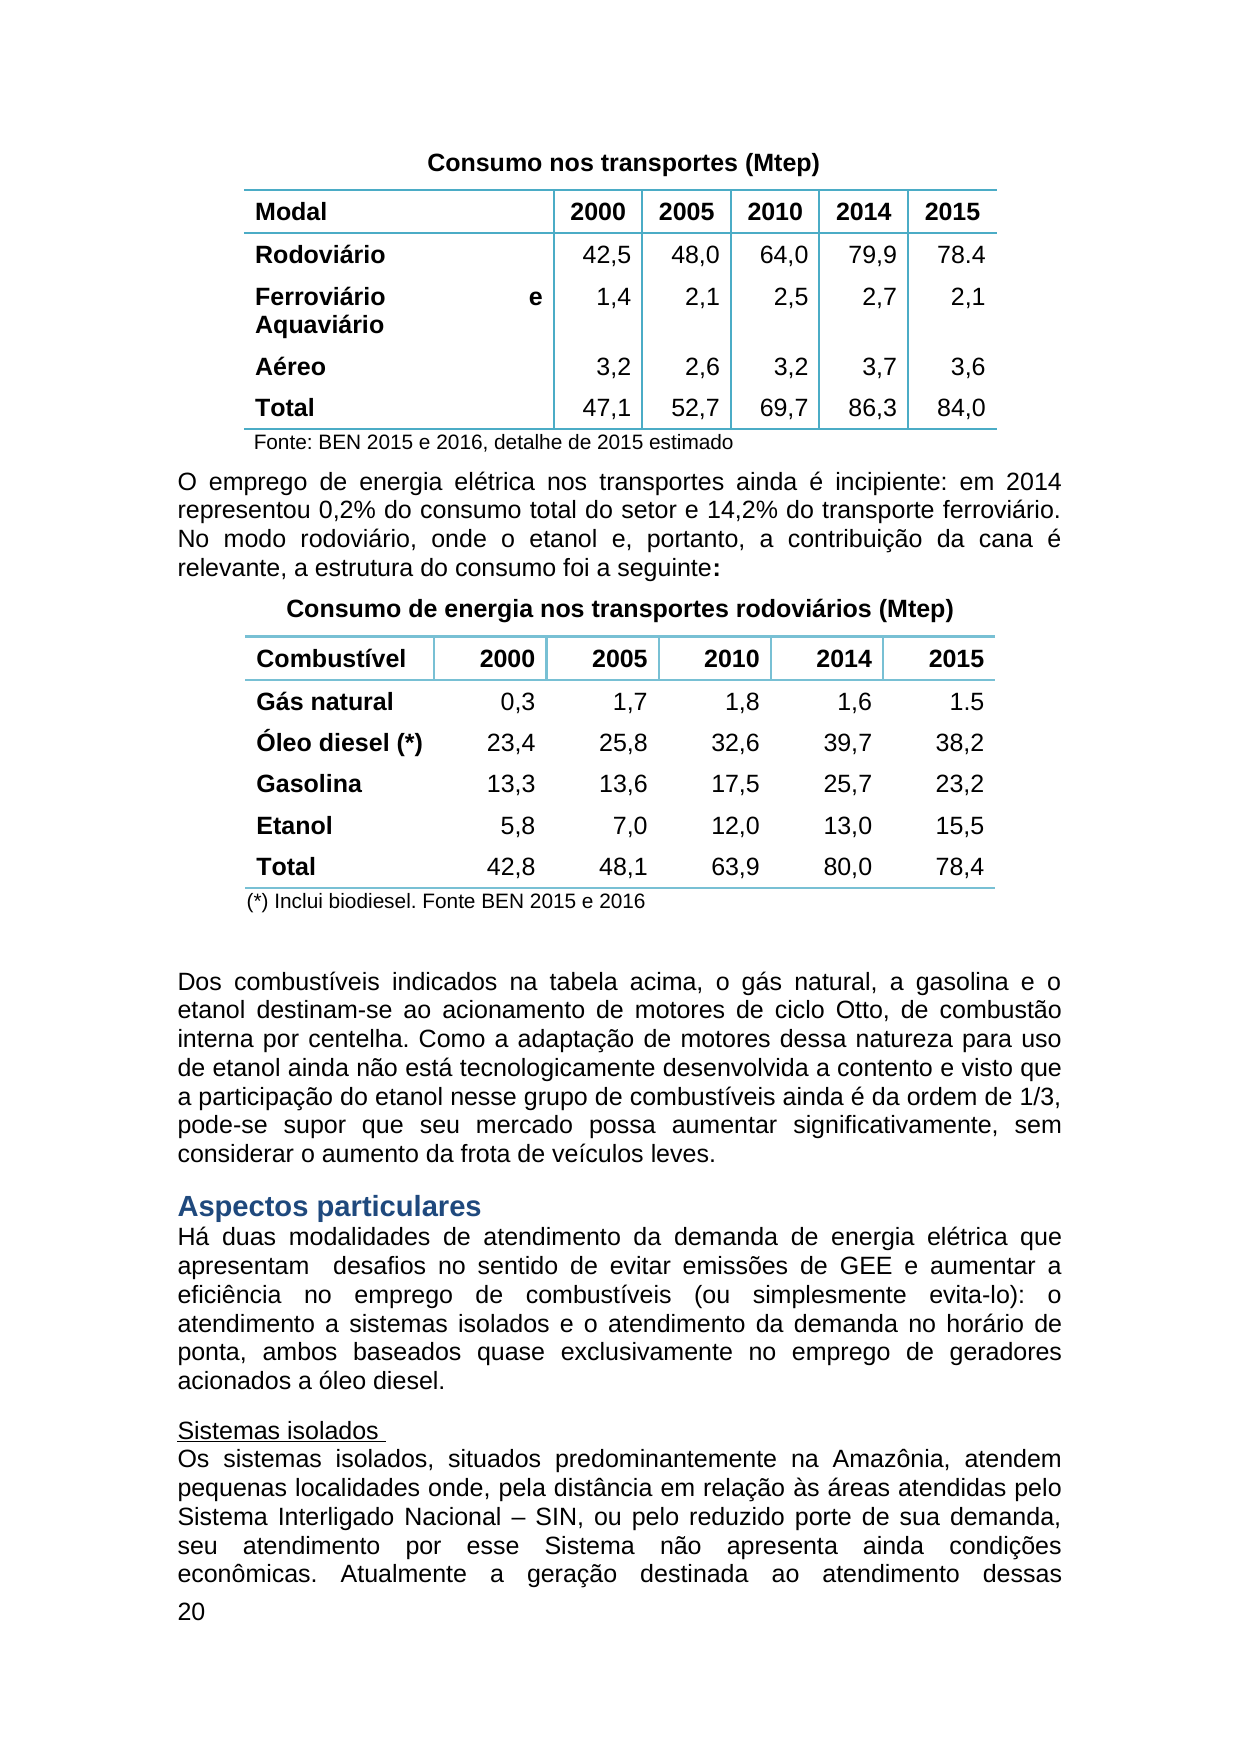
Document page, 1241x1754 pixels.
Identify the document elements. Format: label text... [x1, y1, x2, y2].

table_cell 13,6 [546, 763, 659, 804]
table_header 2005 [548, 638, 658, 679]
table_header Modal [244, 191, 553, 232]
table_cell Gasolina [245, 763, 434, 804]
table_header 2014 [820, 191, 907, 232]
table_cell 23,2 [883, 763, 995, 804]
table_cell Total [245, 846, 434, 887]
table_header 2014 [772, 638, 882, 679]
table_cell 64,0 [732, 234, 818, 276]
table_cell Gás natural [245, 681, 434, 722]
table_cell 63,9 [659, 846, 771, 887]
table_cell 15,5 [883, 805, 995, 846]
text O emprego de energia elétrica nos transportes ainda é incipiente: em 2014 representou 0,2% do consumo total do setor e 14,2% do transporte ferroviário. No modo rodoviário, onde o etanol e, portanto, a contribuição da cana é relevante, a estrutura do consumo foi a seguinte: [177, 467, 1063, 582]
table_cell 32,6 [659, 722, 771, 763]
table_cell 3,7 [820, 346, 907, 387]
table_header Combustível [245, 638, 433, 679]
table_cell 25,7 [771, 763, 883, 804]
subtitle Aspectos particulares [177, 1189, 1063, 1222]
table_header 2000 [435, 638, 545, 679]
text Fonte: BEN 2015 e 2016, detalhe de 2015 estimado [177, 430, 1063, 454]
table_cell Rodoviário [244, 234, 553, 276]
table_cell 38,2 [883, 722, 995, 763]
table_cell Ferroviário e Aquaviário [244, 276, 553, 346]
table_cell 78,4 [883, 846, 995, 887]
table_cell 13,0 [771, 805, 883, 846]
table_cell 48,0 [643, 234, 730, 276]
table_cell 2,1 [909, 276, 997, 346]
table_cell 84,0 [909, 387, 997, 428]
table_header 2015 [909, 191, 997, 232]
table_cell 23,4 [434, 722, 546, 763]
table_header 2010 [732, 191, 818, 232]
table_cell 17,5 [659, 763, 771, 804]
table_cell 7,0 [546, 805, 659, 846]
text (*) Inclui biodiesel. Fonte BEN 2015 e 2016 [177, 889, 1063, 913]
table_cell 1,4 [555, 276, 641, 346]
table_cell 47,1 [555, 387, 641, 428]
table_cell Óleo diesel (*) [245, 722, 434, 763]
table_header 2005 [643, 191, 730, 232]
table_cell 69,7 [732, 387, 818, 428]
text Há duas modalidades de atendimento da demanda de energia elétrica que apresentam desafios no sentido de evitar emissões de GEE e aumentar a eficiência no emprego de combustíveis (ou simplesmente evita-lo): o atendimento a sistemas isolados e o atendimento da demanda no horário de ponta, ambos baseados quase exclusivamente no emprego de geradores acionados a óleo diesel. [177, 1222, 1063, 1395]
table_cell 1.5 [883, 681, 995, 722]
table_cell Etanol [245, 805, 434, 846]
table_cell 3,2 [555, 346, 641, 387]
table_cell 42,5 [555, 234, 641, 276]
table_cell 2,5 [732, 276, 818, 346]
table_cell 1,6 [771, 681, 883, 722]
table_cell 2,1 [643, 276, 730, 346]
table_cell 1,7 [546, 681, 659, 722]
table_cell 12,0 [659, 805, 771, 846]
table_cell 42,8 [434, 846, 546, 887]
table_header 2015 [884, 638, 995, 679]
table_cell 52,7 [643, 387, 730, 428]
table_cell 3,2 [732, 346, 818, 387]
text Dos combustíveis indicados na tabela acima, o gás natural, a gasolina e o etanol destinam-se ao acionamento de motores de ciclo Otto, de combustão interna por centelha. Como a adaptação de motores dessa natureza para uso de etanol ainda não está tecnologicamente desenvolvida a contento e visto que a participação do etanol nesse grupo de combustíveis ainda é da ordem de 1/3, pode-se supor que seu mercado possa aumentar significativamente, sem considerar o aumento da frota de veículos leves. [177, 967, 1063, 1168]
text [177, 1444, 1063, 1588]
table_header 2010 [660, 638, 770, 679]
table_cell 25,8 [546, 722, 659, 763]
table_cell 2,7 [820, 276, 907, 346]
table_cell 1,8 [659, 681, 771, 722]
subtitle Sistemas isolados [177, 1416, 1063, 1444]
table_cell 3,6 [909, 346, 997, 387]
table_cell 39,7 [771, 722, 883, 763]
text Consumo nos transportes (Mtep) [177, 148, 1063, 176]
table_cell 2,6 [643, 346, 730, 387]
table_cell 79,9 [820, 234, 907, 276]
table_cell 13,3 [434, 763, 546, 804]
table_cell 48,1 [546, 846, 659, 887]
table_cell 78.4 [909, 234, 997, 276]
table_cell 86,3 [820, 387, 907, 428]
text Consumo de energia nos transportes rodoviários (Mtep) [177, 594, 1063, 623]
table_cell Aéreo [244, 346, 553, 387]
table_cell 80,0 [771, 846, 883, 887]
table_cell Total [244, 387, 553, 428]
table_header 2000 [555, 191, 641, 232]
table_cell 0,3 [434, 681, 546, 722]
table_cell 5,8 [434, 805, 546, 846]
